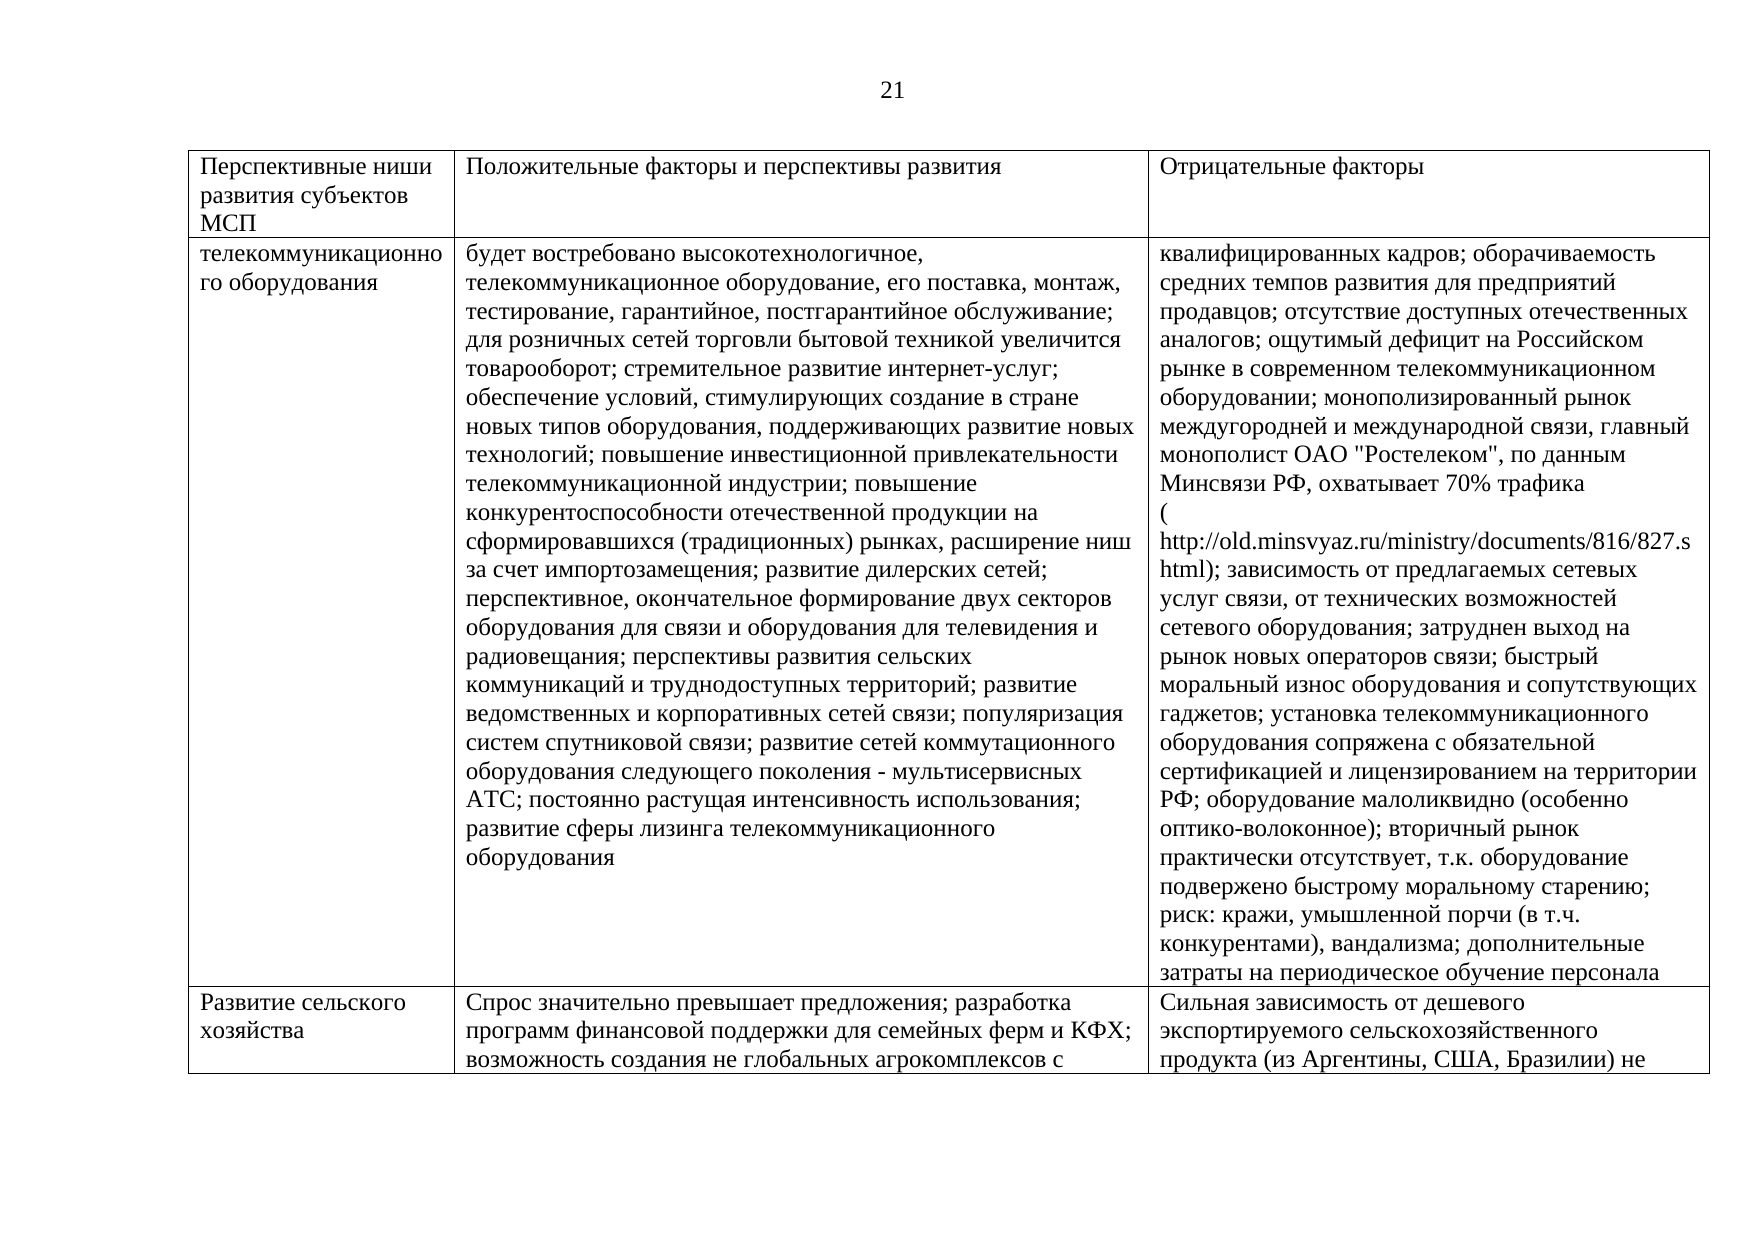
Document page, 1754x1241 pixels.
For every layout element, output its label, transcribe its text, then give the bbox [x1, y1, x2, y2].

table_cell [189, 238, 454, 986]
table_cell Развитие сельского хозяйства [189, 987, 454, 1073]
table_header Перспективные ниши развития субъектов МСП [189, 151, 454, 237]
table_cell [455, 987, 1148, 1073]
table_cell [455, 238, 1148, 986]
table_header Отрицательные факторы [1149, 151, 1709, 237]
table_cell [1149, 238, 1709, 986]
table_header Положительные факторы и перспективы развития [455, 151, 1148, 237]
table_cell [1149, 987, 1709, 1073]
